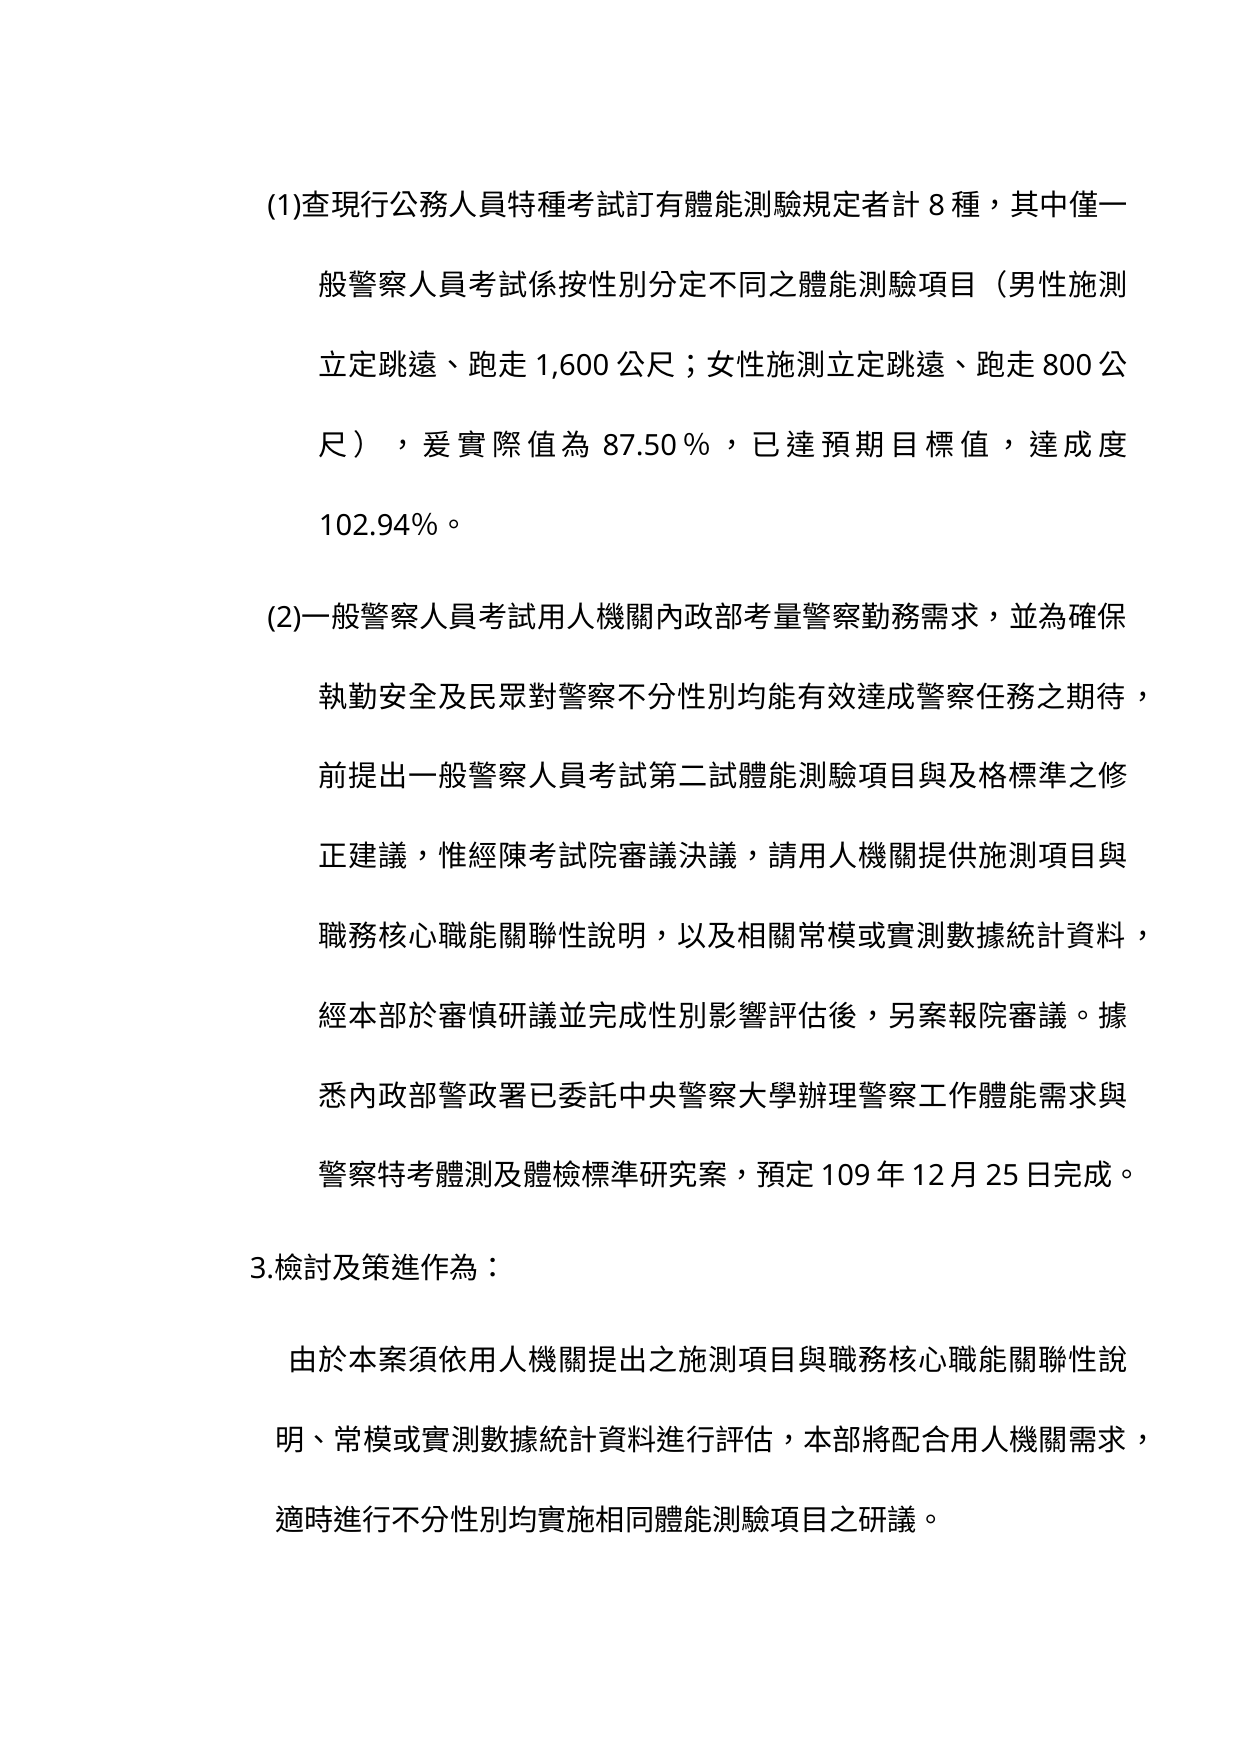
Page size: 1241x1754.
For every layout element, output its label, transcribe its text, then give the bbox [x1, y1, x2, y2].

text 由於本案須依用人機關提出之施測項目與職務核心職能關聯性說明、常模或實測數據統計資料進行評估，本部將配合用人機關需求，適時進行不分性別均實施相同體能測驗項目之研議。 [254, 1318, 1128, 1557]
text (1)查現行公務人員特種考試訂有體能測驗規定者計8種，其中僅一般警察人員考試係按性別分定不同之體能測驗項目（男性施測立定跳遠、跑走1,600公尺；女性施測立定跳遠、跑走800公尺），爰實際值為87.50％，已達預期目標值，達成度102.94％。 [267, 163, 1128, 562]
text 3.檢討及策進作為： [240, 1226, 1128, 1305]
text (2)一般警察人員考試用人機關內政部考量警察勤務需求，並為確保執勤安全及民眾對警察不分性別均能有效達成警察任務之期待，前提出一般警察人員考試第二試體能測驗項目與及格標準之修正建議，惟經陳考試院審議決議，請用人機關提供施測項目與職務核心職能關聯性說明，以及相關常模或實測數據統計資料，經本部於審慎研議並完成性別影響評估後，另案報院審議。據悉內政部警政署已委託中央警察大學辦理警察工作體能需求與警察特考體測及體檢標準研究案，預定109年12月25日完成。 [267, 575, 1128, 1213]
